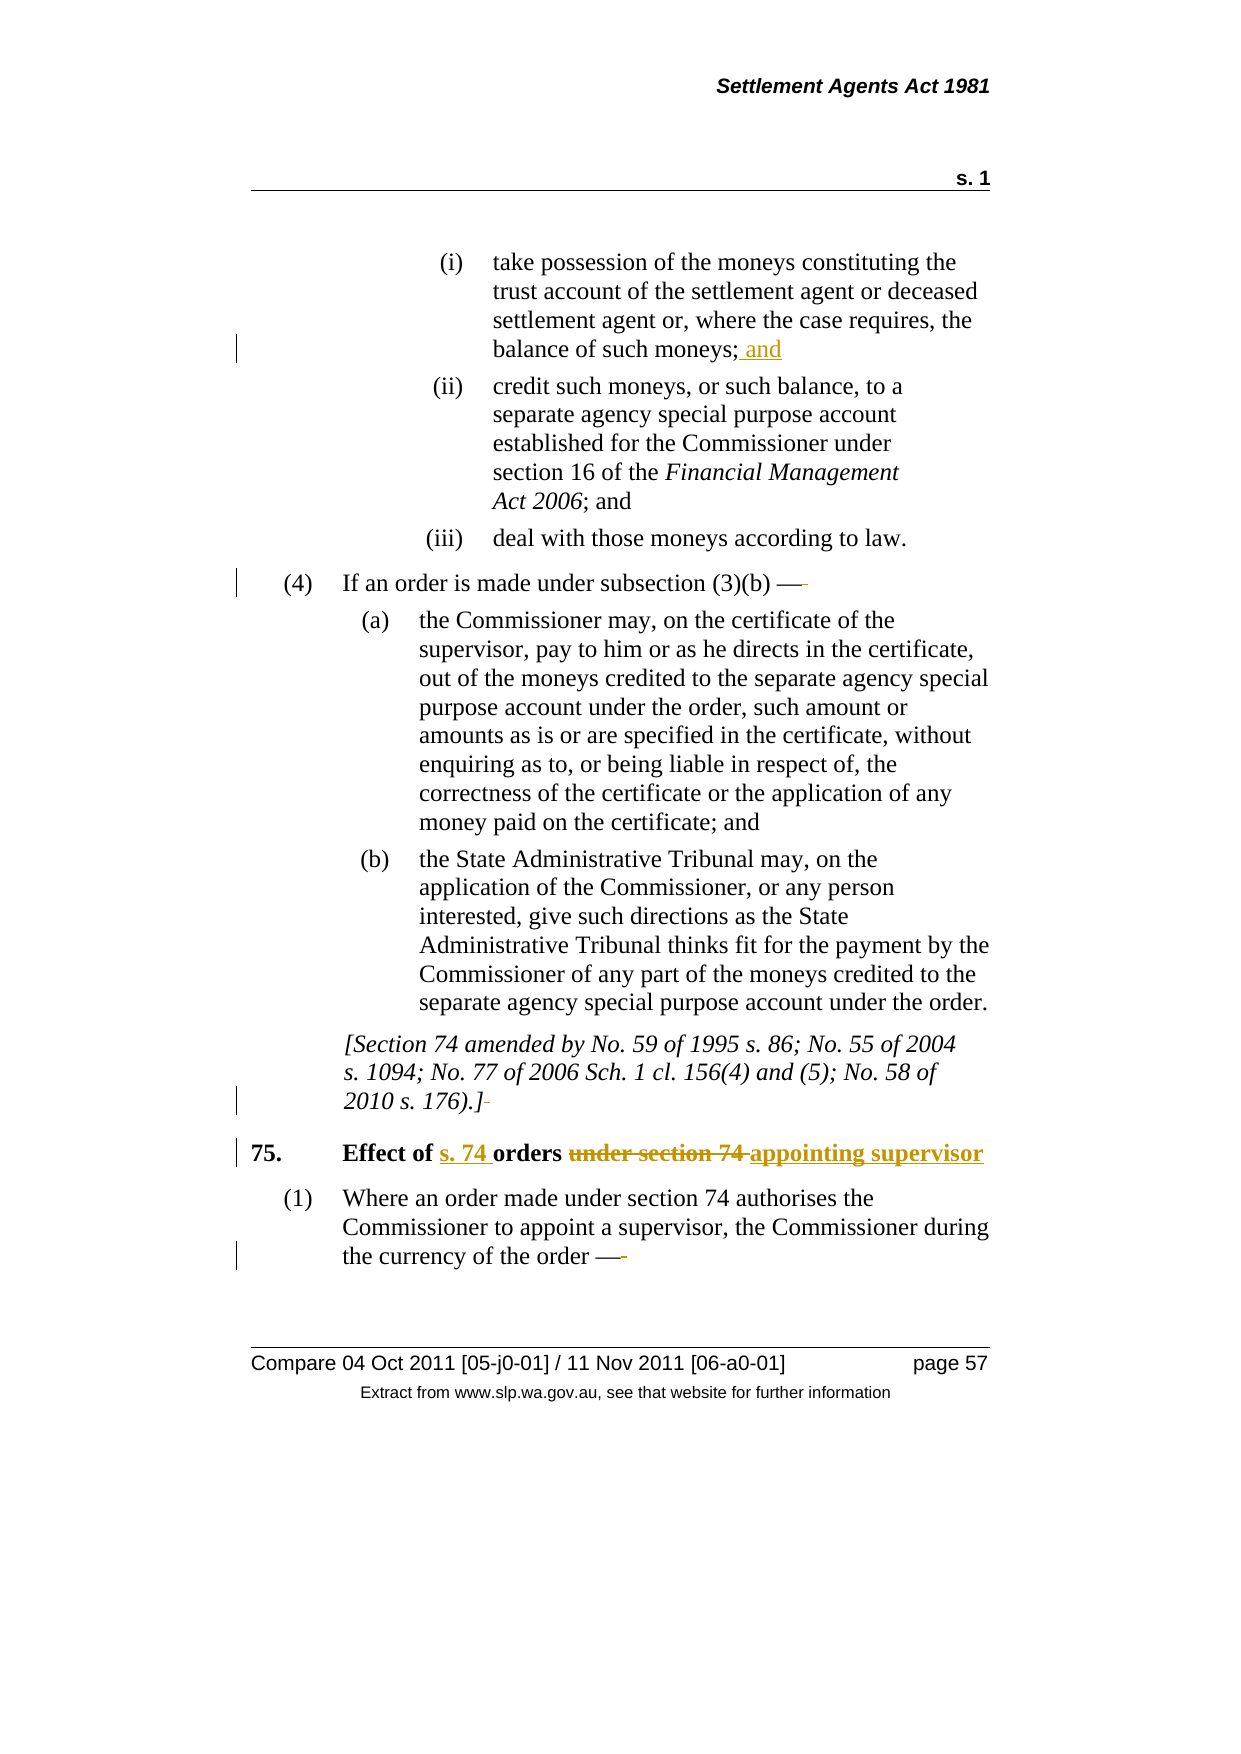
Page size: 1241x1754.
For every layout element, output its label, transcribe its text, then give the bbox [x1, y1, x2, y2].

text (4) If an order is made under subsection (3)(b) — [251, 568, 990, 597]
text (a) the Commissioner may, on the certificate of the supervisor, pay to him or as he directs in the certificate, out of the moneys credited to the separate agency special purpose account under the order, such amount or amounts as is or are specified in the certificate, without enquiring as to, or being liable in respect of, the correctness of the certificate or the application of any money paid on the certificate; and [251, 605, 990, 835]
subtitle 75. Effect of orders [251, 1138, 990, 1167]
text (i) take possession of the moneys constituting the trust account of the settlement agent or deceased settlement agent or, where the case requires, the balance of such moneys; [251, 247, 990, 362]
text (ii) credit such moneys, or such balance, to a separate agency special purpose account established for the Commissioner under section 16 of the Financial Management Act 2006; and [251, 371, 990, 514]
text (1) Where an order made under section 74 authorises the Commissioner to appoint a supervisor, the Commissioner during the currency of the order — [251, 1183, 990, 1269]
text (b) the State Administrative Tribunal may, on the application of the Commissioner, or any person interested, give such directions as the State Administrative Tribunal thinks fit for the payment by the Commissioner of any part of the moneys credited to the separate agency special purpose account under the order. [251, 844, 990, 1016]
text [Section 74 amended by No. 59 of 1995 s. 86; No. 55 of 2004 s. 1094; No. 77 of 2006 Sch. 1 cl. 156(4) and (5); No. 58 of 2010 s. 176).] [251, 1029, 990, 1115]
text (iii) deal with those moneys according to law. [251, 523, 990, 552]
